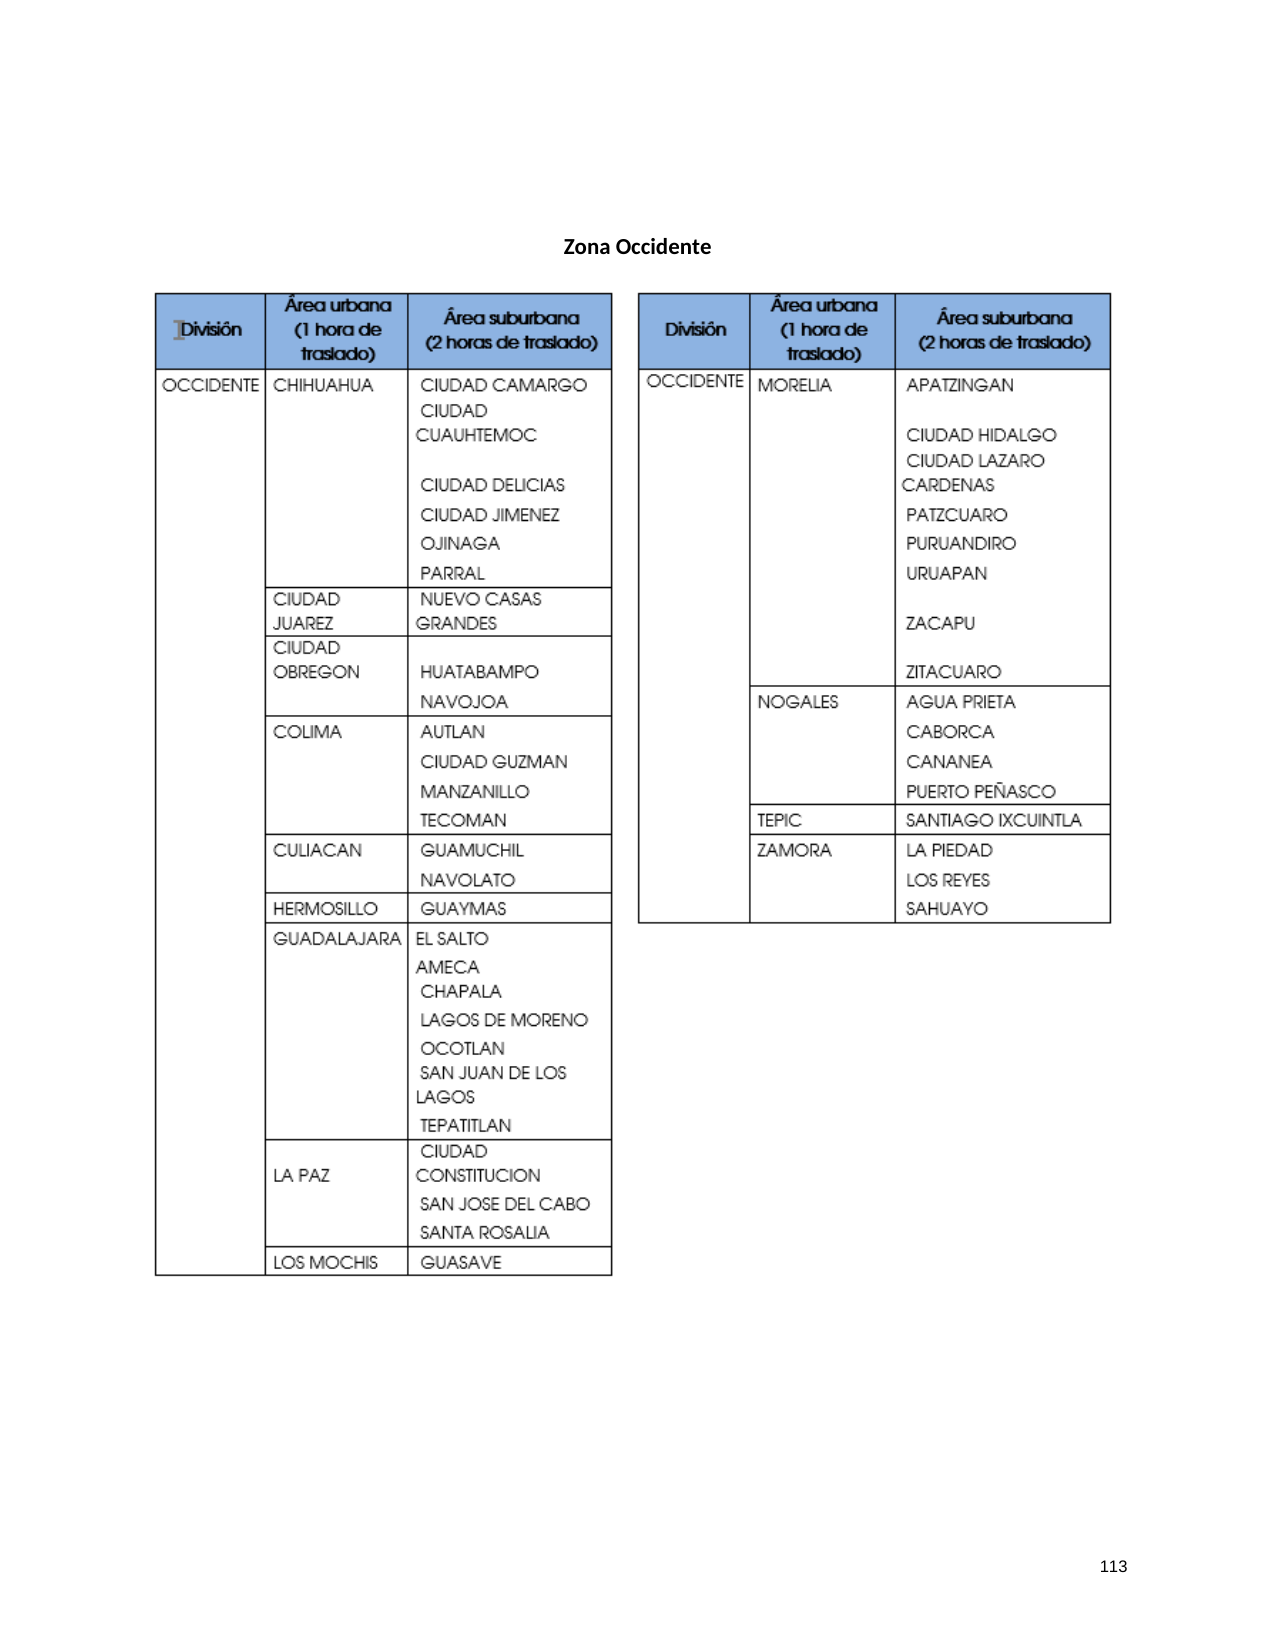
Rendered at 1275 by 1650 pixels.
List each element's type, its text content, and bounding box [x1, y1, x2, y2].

text Zona Occidente [148, 232, 1127, 260]
picture [148, 287, 1127, 1289]
